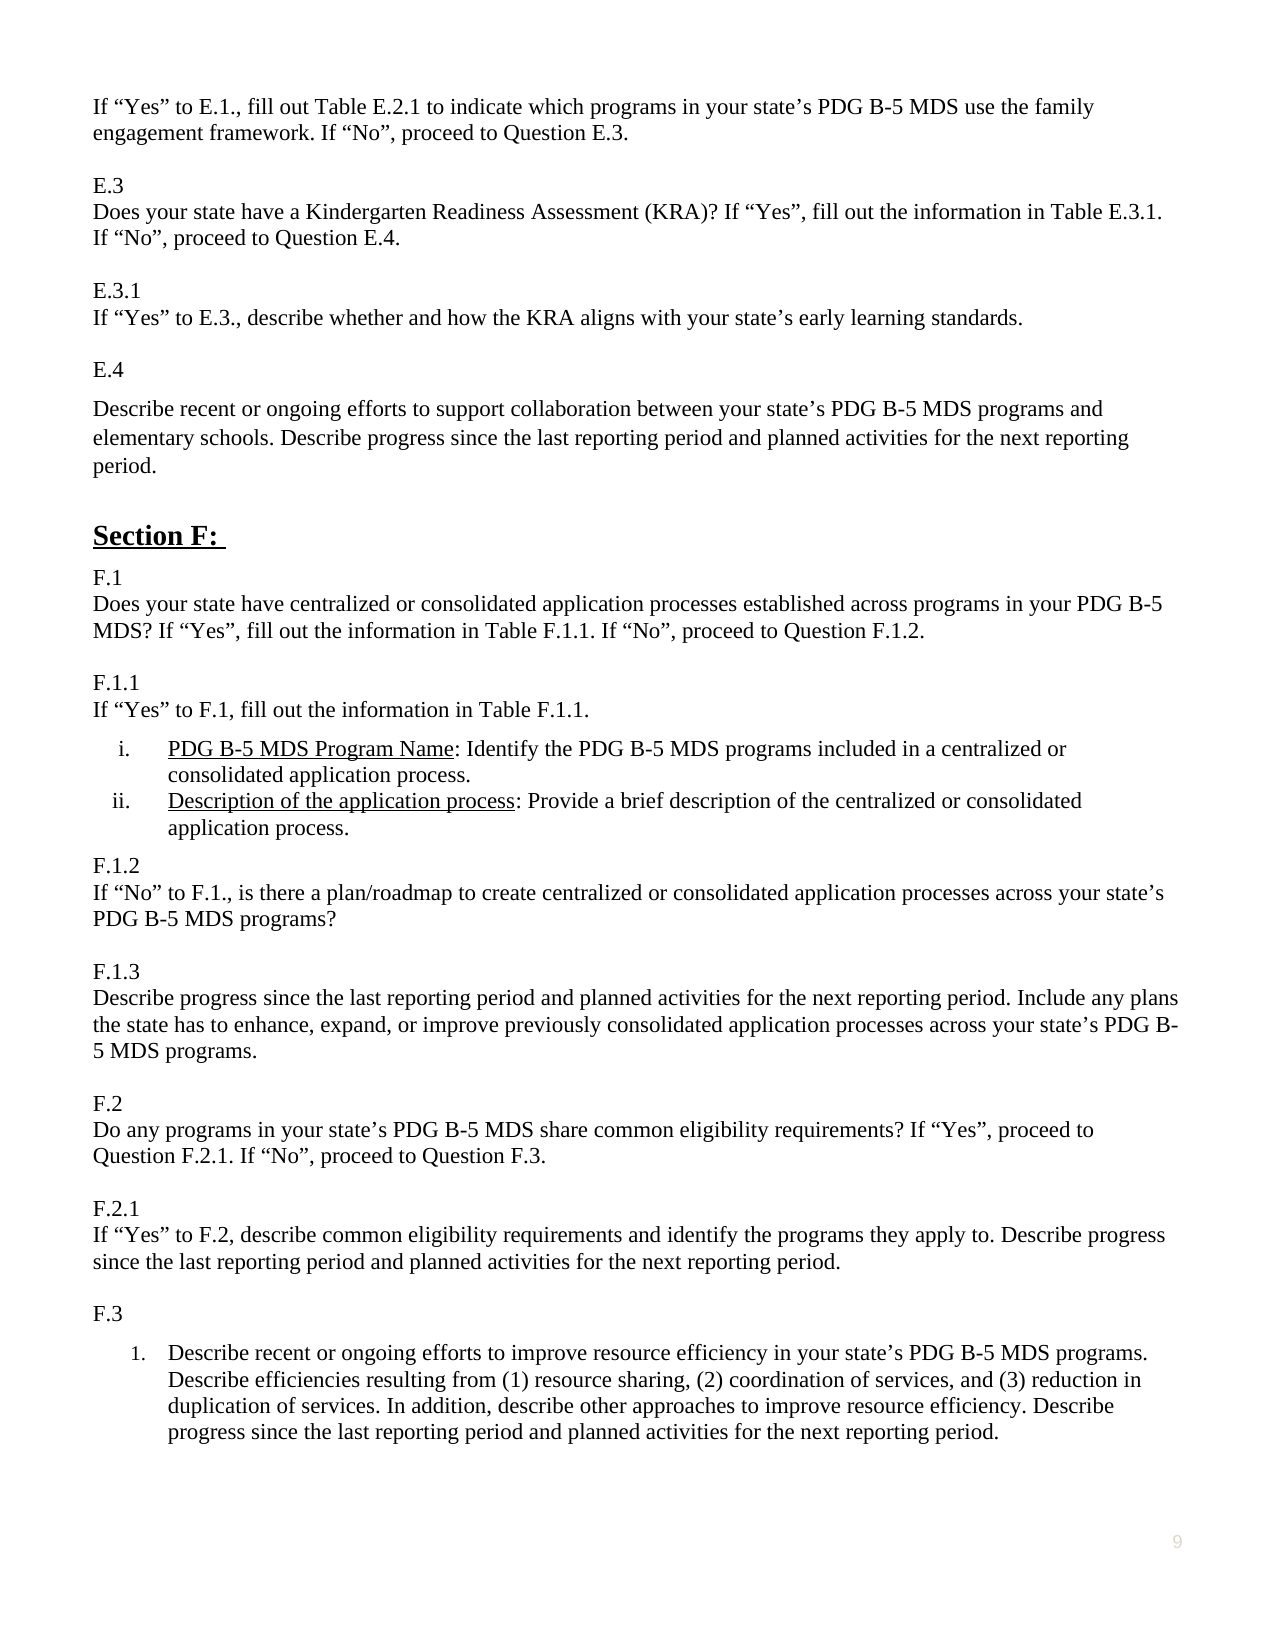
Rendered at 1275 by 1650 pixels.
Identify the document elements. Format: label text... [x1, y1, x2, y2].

text F.1.2 [93, 852, 1182, 879]
text F.2 [93, 1090, 1182, 1116]
text If “Yes” to E.3., describe whether and how the KRA aligns with your state’s early learning standards. [93, 303, 1182, 330]
text Do any programs in your state’s PDG B-5 MDS share common eligibility requirements? If “Yes”, proceed to Question F.2.1. If “No”, proceed to Question F.3. [93, 1116, 1182, 1169]
text F.1 [93, 564, 1182, 590]
text If “Yes” to F.2, describe common eligibility requirements and identify the programs they apply to. Describe progress since the last reporting period and planned activities for the next reporting period. [93, 1221, 1182, 1274]
text Describe recent or ongoing efforts to support collaboration between your state’s PDG B-5 MDS programs and elementary schools. Describe progress since the last reporting period and planned activities for the next reporting period. [93, 395, 1182, 478]
text Does your state have a Kindergarten Readiness Assessment (KRA)? If “Yes”, fill out the information in Table E.3.1. If “No”, proceed to Question E.4. [93, 198, 1182, 251]
text E.3.1 [93, 277, 1182, 303]
text E.3 [93, 172, 1182, 198]
text F.3 [93, 1301, 1182, 1327]
text F.1.3 [93, 958, 1182, 984]
text F.2.1 [93, 1195, 1182, 1221]
text If “No” to F.1., is there a plan/roadmap to create centralized or consolidated application processes across your state’s PDG B-5 MDS programs? [93, 879, 1182, 932]
list Description of the application process: Provide a brief description of the centralized or consolidated application process. [130, 787, 1182, 840]
list Describe recent or ongoing efforts to improve resource efficiency in your state’s PDG B-5 MDS programs. Describe efficiencies resulting from (1) resource sharing, (2) coordination of services, and (3) reduction in duplication of services. In addition, describe other approaches to improve resource efficiency. Describe progress since the last reporting period and planned activities for the next reporting period. [130, 1339, 1182, 1445]
text Does your state have centralized or consolidated application processes established across programs in your PDG B-5 MDS? If “Yes”, fill out the information in Table F.1.1. If “No”, proceed to Question F.1.2. [93, 590, 1182, 643]
list PDG B-5 MDS Program Name: Identify the PDG B-5 MDS programs included in a centralized or consolidated application process. [130, 734, 1182, 787]
subtitle Section F: [93, 518, 1182, 551]
text If “Yes” to F.1, fill out the information in Table F.1.1. [93, 696, 1182, 722]
text F.1.1 [93, 669, 1182, 696]
text If “Yes” to E.1., fill out Table E.2.1 to indicate which programs in your state’s PDG B-5 MDS use the family engagement framework. If “No”, proceed to Question E.3. [93, 93, 1182, 145]
text E.4 [93, 356, 1182, 383]
text Describe progress since the last reporting period and planned activities for the next reporting period. Include any plans the state has to enhance, expand, or improve previously consolidated application processes across your state’s PDG B-5 MDS programs. [93, 984, 1182, 1063]
